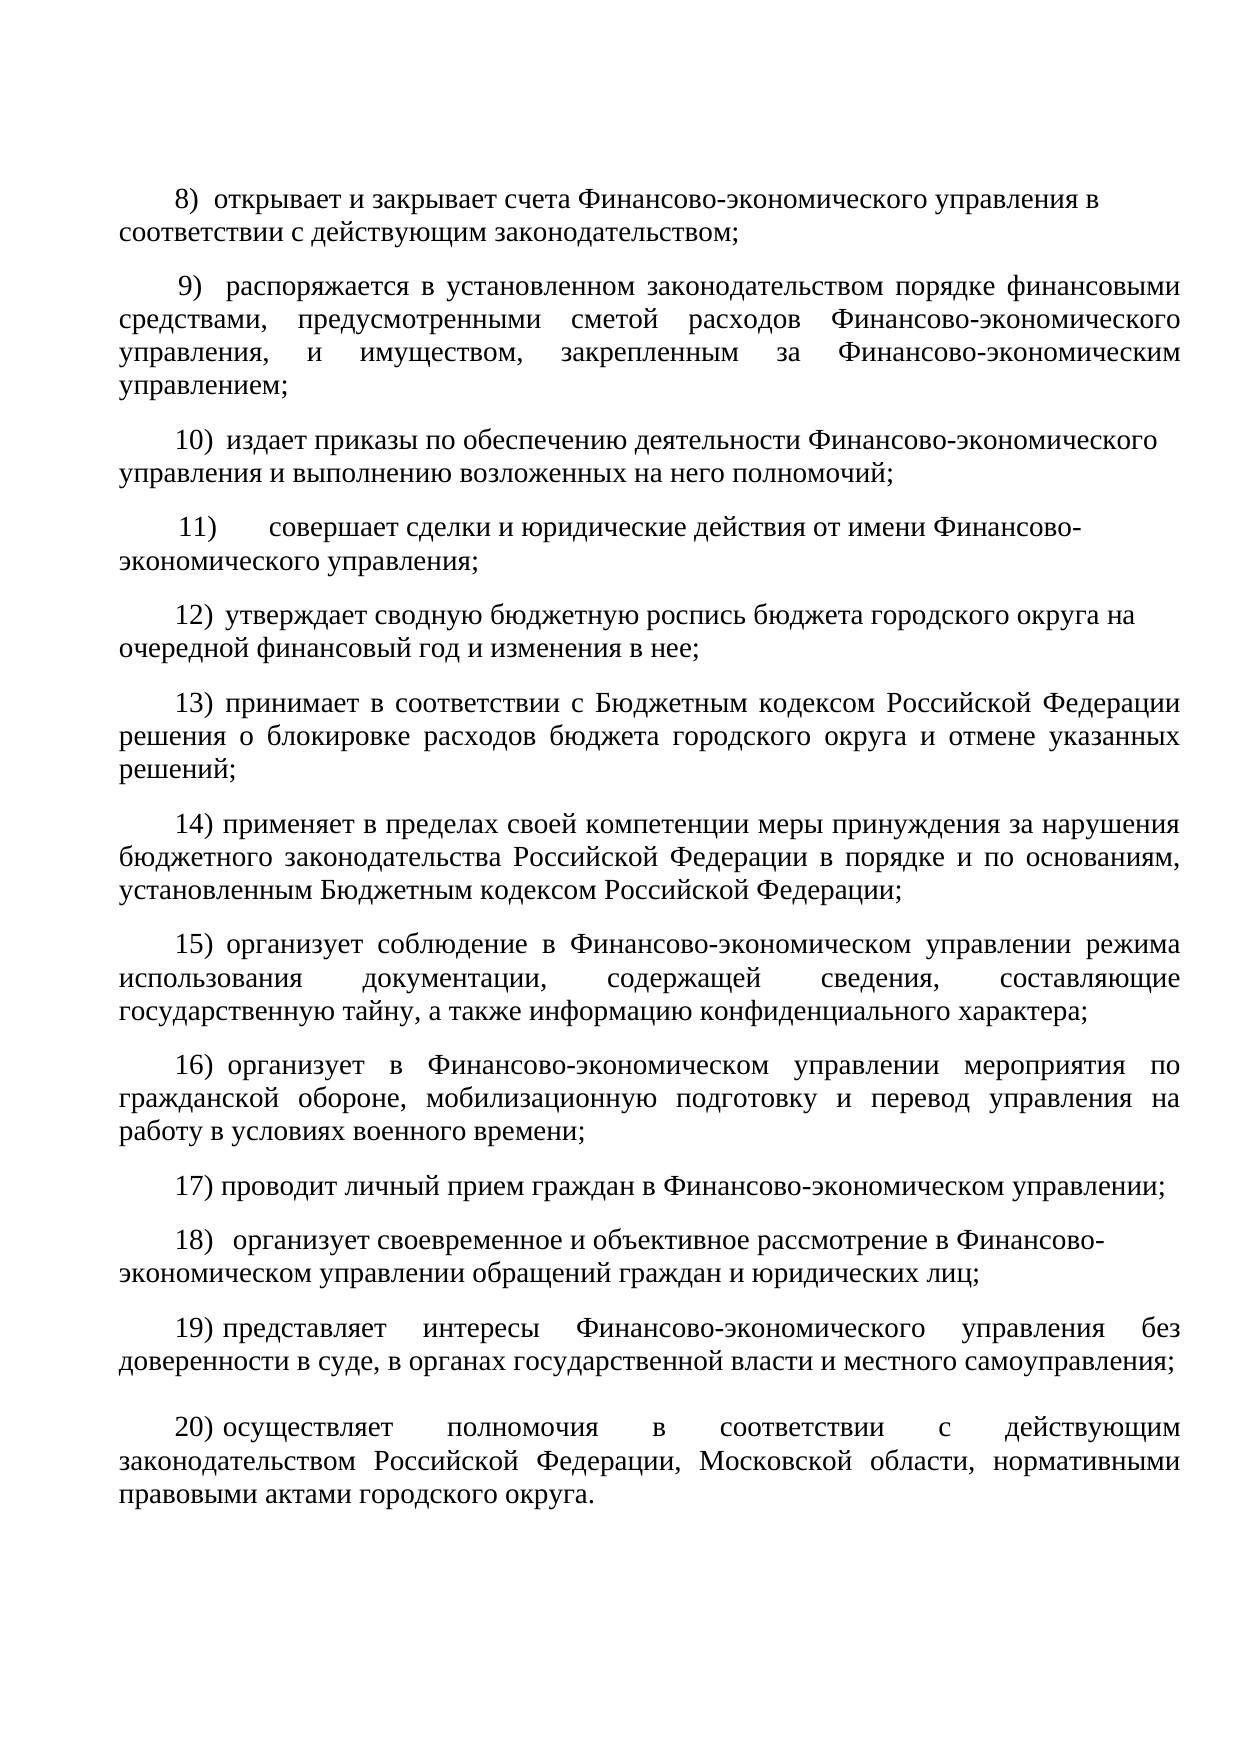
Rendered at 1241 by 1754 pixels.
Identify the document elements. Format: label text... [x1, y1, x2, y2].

list организует соблюдение в Финансово-экономическом управлении режима использования документации, содержащей сведения, составляющие государственную тайну, а также информацию конфиденциального характера; [119, 928, 1181, 1026]
list проводит личный прием граждан в Финансово-экономическом управлении; [174, 1168, 1181, 1201]
list издает приказы по обеспечению деятельности Финансово-экономического управления и выполнению возложенных на него полномочий; [119, 424, 1181, 489]
list организует своевременное и объективное рассмотрение в Финансово-экономическом управлении обращений граждан и юридических лиц; [119, 1223, 1181, 1289]
list утверждает сводную бюджетную роспись бюджета городского округа на очередной финансовый год и изменения в нее; [119, 599, 1181, 664]
list принимает в соответствии с Бюджетным кодексом Российской Федерации решения о блокировке расходов бюджета городского округа и отмене указанных решений; [119, 686, 1181, 785]
list совершает сделки и юридические действия от имени Финансово-экономического управления; [119, 509, 1181, 577]
list организует в Финансово-экономическом управлении мероприятия по гражданской обороне, мобилизационную подготовку и перевод управления на работу в условиях военного времени; [119, 1048, 1181, 1147]
list открывает и закрывает счета Финансово-экономического управления в соответствии с действующим законодательством; [119, 183, 1181, 248]
list осуществляет полномочия в соответствии с действующим законодательством Российской Федерации, Московской области, нормативными правовыми актами городского округа. [119, 1411, 1181, 1509]
list применяет в пределах своей компетенции меры принуждения за нарушения бюджетного законодательства Российской Федерации в порядке и по основаниям, установленным Бюджетным кодексом Российской Федерации; [119, 807, 1181, 906]
list распоряжается в установленном законодательством порядке финансовыми средствами, предусмотренными сметой расходов Финансово-экономического управления, и имуществом, закрепленным за Финансово-экономическим управлением; [119, 269, 1181, 401]
list представляет интересы Финансово-экономического управления без доверенности в суде, в органах государственной власти и местного самоуправления; [119, 1311, 1181, 1377]
